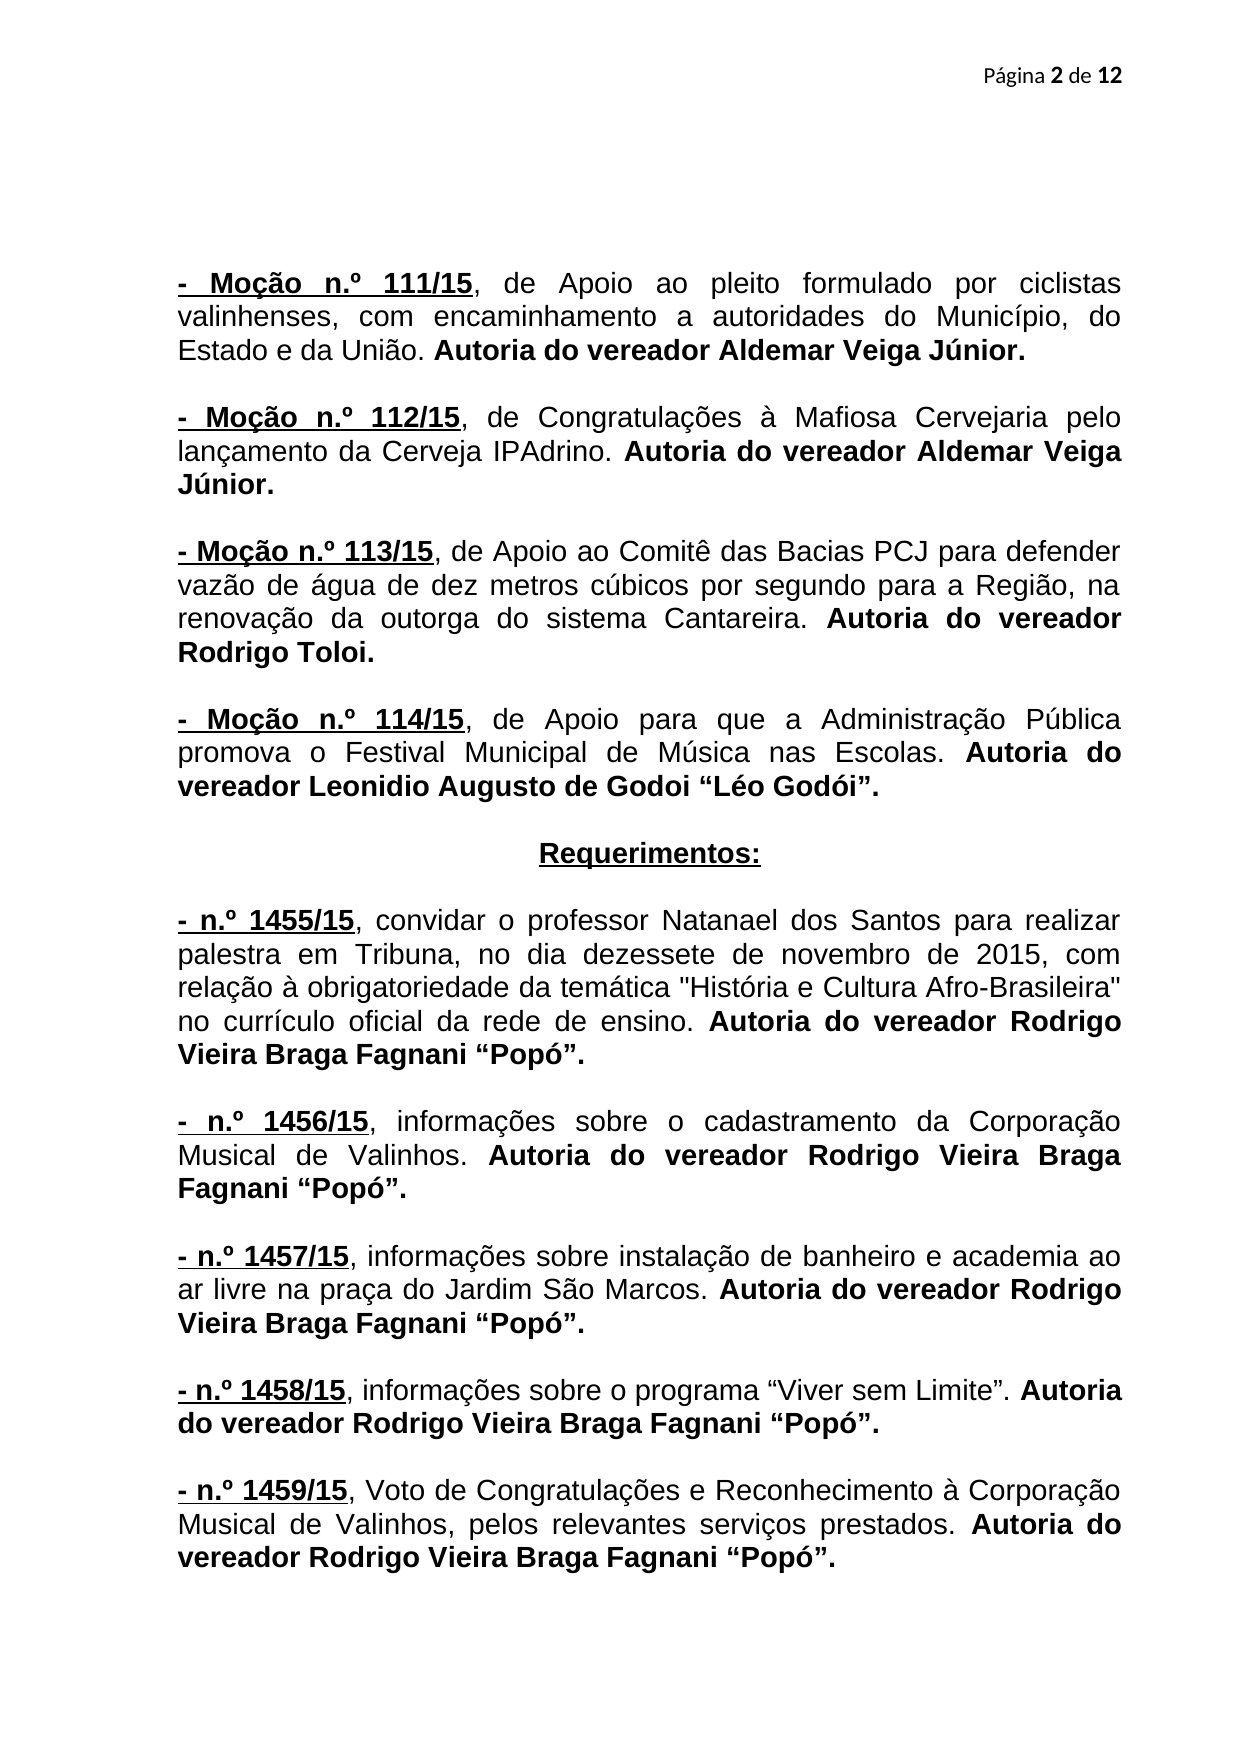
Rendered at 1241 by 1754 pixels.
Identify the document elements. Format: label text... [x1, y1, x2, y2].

text - Moção n.º 114/15, de Apoio para que a Administração Pública promova o Festival Municipal de Música nas Escolas. Autoria do vereador Leonidio Augusto de Godoi “Léo Godói”. [177, 702, 1122, 802]
text - n.º 1455/15, convidar o professor Natanael dos Santos para realizar palestra em Tribuna, no dia dezessete de novembro de 2015, com relação à obrigatoriedade da temática "História e Cultura Afro-Brasileira" no currículo oficial da rede de ensino. Autoria do vereador Rodrigo Vieira Braga Fagnani “Popó”. [177, 903, 1122, 1071]
text Requerimentos: [177, 836, 1122, 869]
text - n.º 1458/15, informações sobre o programa “Viver sem Limite”. Autoria do vereador Rodrigo Vieira Braga Fagnani “Popó”. [177, 1373, 1122, 1440]
text - Moção n.º 112/15, de Congratulações à Mafiosa Cervejaria pelo lançamento da Cerveja IPAdrino. Autoria do vereador Aldemar Veiga Júnior. [177, 400, 1122, 501]
text - n.º 1459/15, Voto de Congratulações e Reconhecimento à Corporação Musical de Valinhos, pelos relevantes serviços prestados. Autoria do vereador Rodrigo Vieira Braga Fagnani “Popó”. [177, 1473, 1122, 1574]
text - n.º 1456/15, informações sobre o cadastramento da Corporação Musical de Valinhos. Autoria do vereador Rodrigo Vieira Braga Fagnani “Popó”. [177, 1104, 1122, 1205]
text - Moção n.º 113/15, de Apoio ao Comitê das Bacias PCJ para defender vazão de água de dez metros cúbicos por segundo para a Região, na renovação da outorga do sistema Cantareira. Autoria do vereador Rodrigo Toloi. [177, 534, 1122, 668]
text - n.º 1457/15, informações sobre instalação de banheiro e academia ao ar livre na praça do Jardim São Marcos. Autoria do vereador Rodrigo Vieira Braga Fagnani “Popó”. [177, 1238, 1122, 1339]
text - Moção n.º 111/15, de Apoio ao pleito formulado por ciclistas valinhenses, com encaminhamento a autoridades do Município, do Estado e da União. Autoria do vereador Aldemar Veiga Júnior. [177, 266, 1122, 366]
